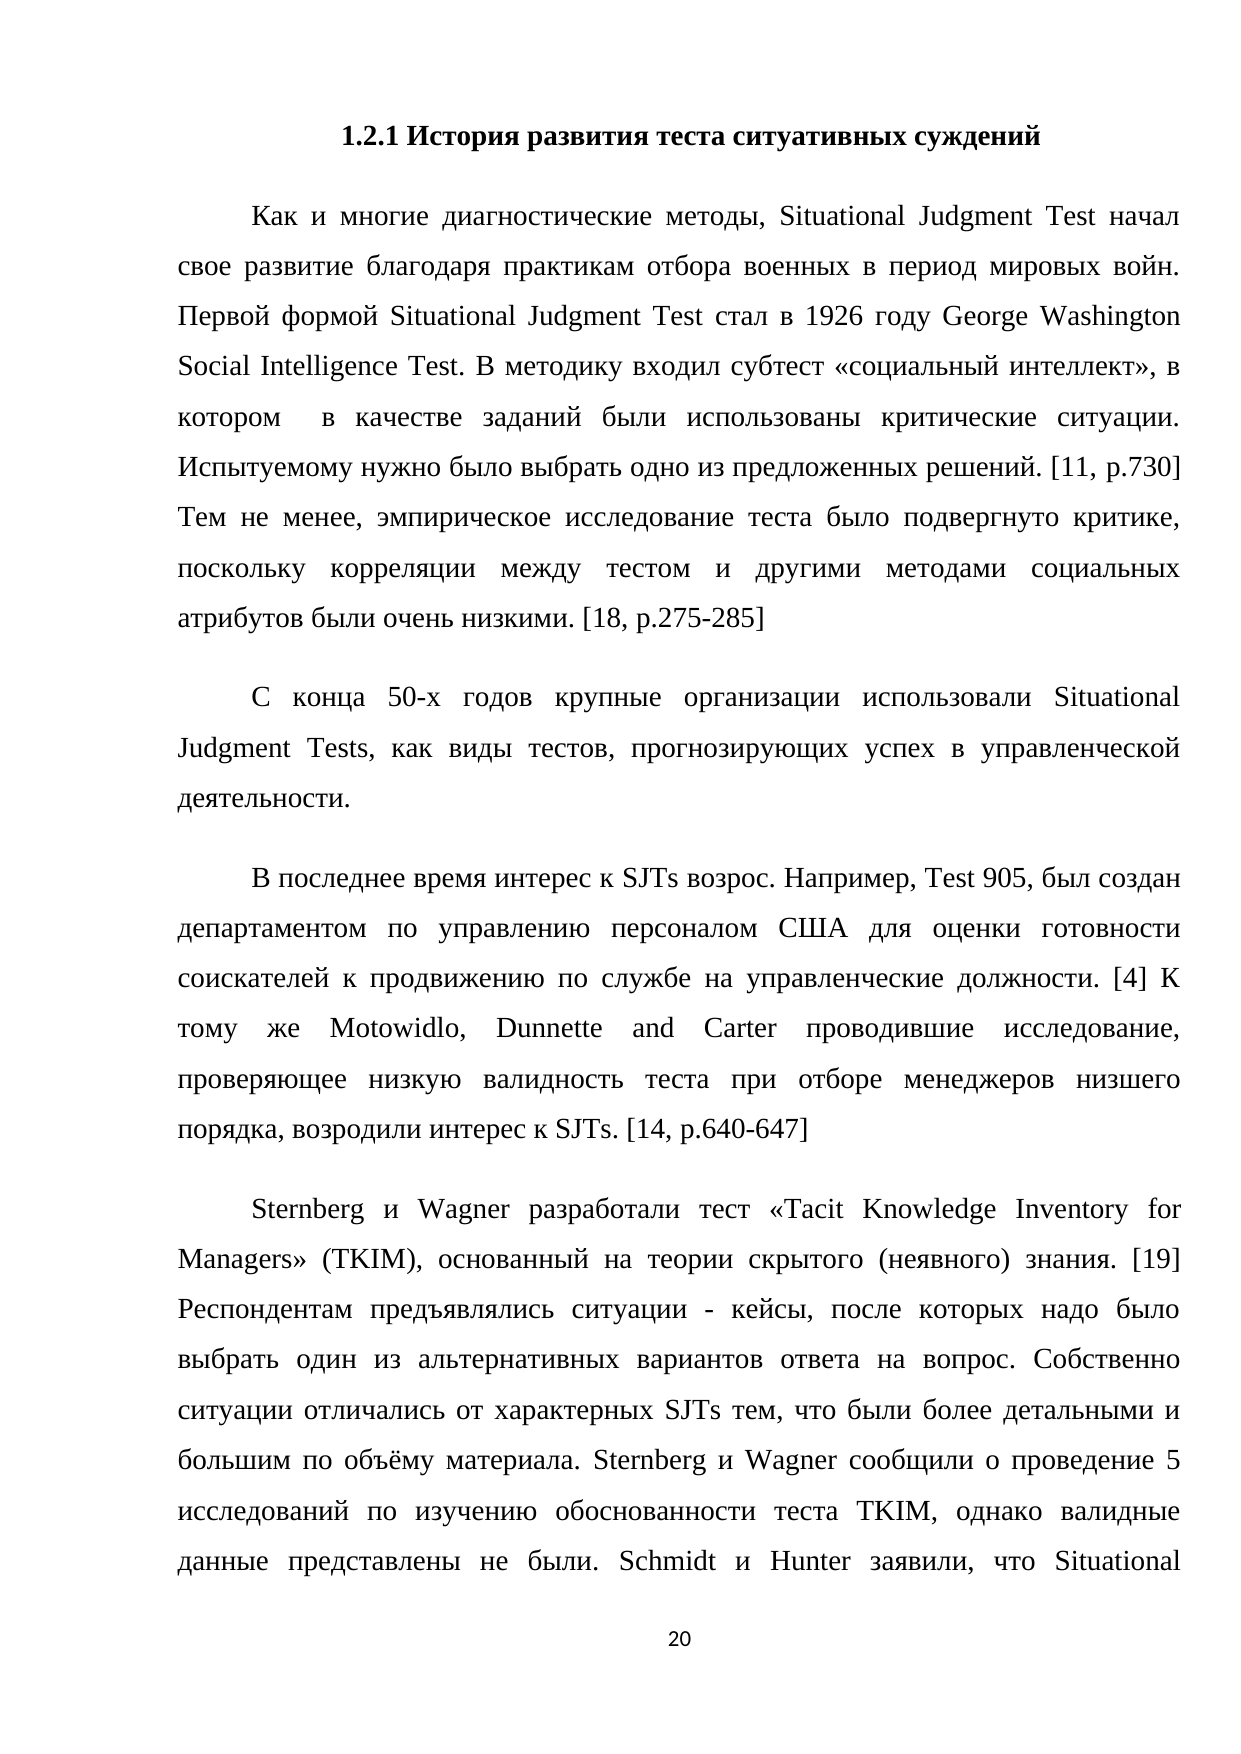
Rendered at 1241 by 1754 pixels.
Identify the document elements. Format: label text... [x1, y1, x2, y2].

text С конца 50-х годов крупные организации использовали Situational Judgment Tests, как виды тестов, прогнозирующих успех в управленческой деятельности. [177, 679, 1181, 814]
text 1.2.1 История развития теста ситуативных суждений [177, 118, 1181, 152]
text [177, 1191, 1181, 1576]
text Как и многие диагностические методы, Situational Judgment Test начал свое развитие благодаря практикам отбора военных в период мировых войн. Первой формой Situational Judgment Test стал в 1926 году George Washington Social Intelligence Test. В методику входил субтест «социальный интеллект», в котором в качестве заданий были использованы критические ситуации. Испытуемому нужно было выбрать одно из предложенных решений. [11, p.730] Тем не менее, эмпирическое исследование теста было подвергнуто критике, поскольку корреляции между тестом и другими методами социальных атрибутов были очень низкими. [18, p.275-285] [177, 198, 1181, 634]
text В последнее время интерес к SJTs возрос. Например, Test 905, был создан департаментом по управлению персоналом США для оценки готовности соискателей к продвижению по службе на управленческие должности. [4] К тому же Motowidlo, Dunnette and Carter проводившие исследование, проверяющее низкую валидность теста при отборе менеджеров низшего порядка, возродили интерес к SJTs. [14, p.640-647] [177, 860, 1181, 1145]
